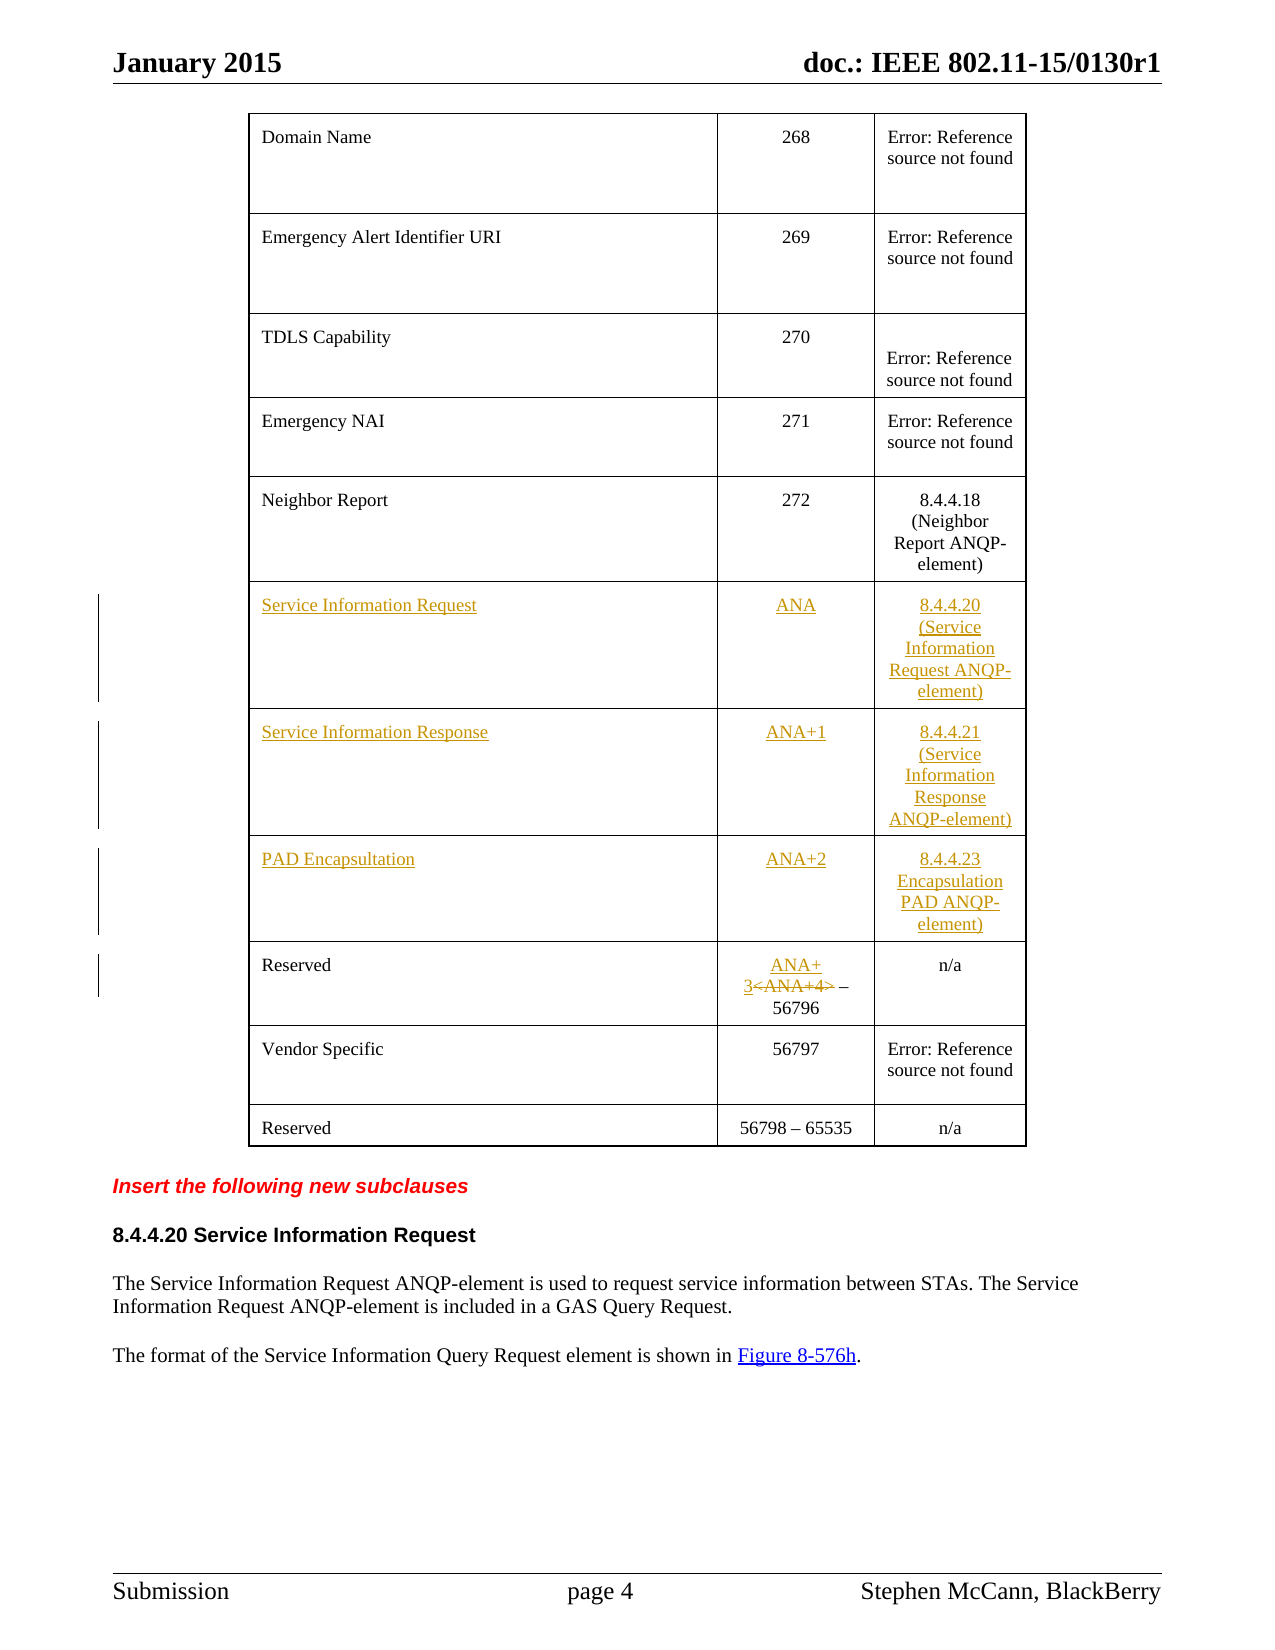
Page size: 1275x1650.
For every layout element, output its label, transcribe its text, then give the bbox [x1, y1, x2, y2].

text Insert the following new subclauses [112, 1172, 1162, 1197]
text The format of the Service Information Query Request element is shown in Figure 8-576h. [112, 1343, 1162, 1367]
table_cell 8.4.4.18 (Neighbor Report ANQP-element) [875, 477, 1025, 581]
table_cell [718, 582, 874, 708]
table_cell TDLS Capability(#13018) [250, 314, 717, 396]
text 8.4.4.20 Service Information Request [112, 1222, 1162, 1246]
table_cell Vendor Specific [250, 1026, 717, 1104]
table_cell Domain Name [250, 114, 717, 212]
table_cell [250, 582, 717, 708]
table_cell 8.4.4.17 (TDLS Capability ANQP-element (#13018)) [875, 314, 1025, 396]
table_cell – 56796 [718, 942, 874, 1025]
table_cell 268 [718, 114, 874, 212]
table_cell [250, 836, 717, 941]
table_cell [875, 709, 1025, 835]
table_cell n/a [875, 1105, 1025, 1145]
table_cell 269 [718, 214, 874, 312]
table_cell Emergency Alert Identifier URI [250, 214, 717, 312]
table_cell Reserved [250, 942, 717, 1025]
table_cell 272 [718, 477, 874, 581]
table_cell 56797 [718, 1026, 874, 1104]
table_cell 271 [718, 398, 874, 476]
table_cell Reserved [250, 1105, 717, 1145]
table_cell Emergency NAI [250, 398, 717, 476]
table_cell 270 [718, 314, 874, 396]
text The Service Information Request ANQP-element is used to request service information between STAs. The Service Information Request ANQP-element is included in a GAS Query Request. [112, 1270, 1162, 1318]
table_cell [718, 836, 874, 941]
table_cell [875, 836, 1025, 941]
table_cell n/a [875, 942, 1025, 1025]
table_cell [875, 582, 1025, 708]
table_cell [718, 709, 874, 835]
table_cell [250, 709, 717, 835]
table_cell Neighbor Report [250, 477, 717, 581]
table_cell 56798 – 65535 [718, 1105, 874, 1145]
